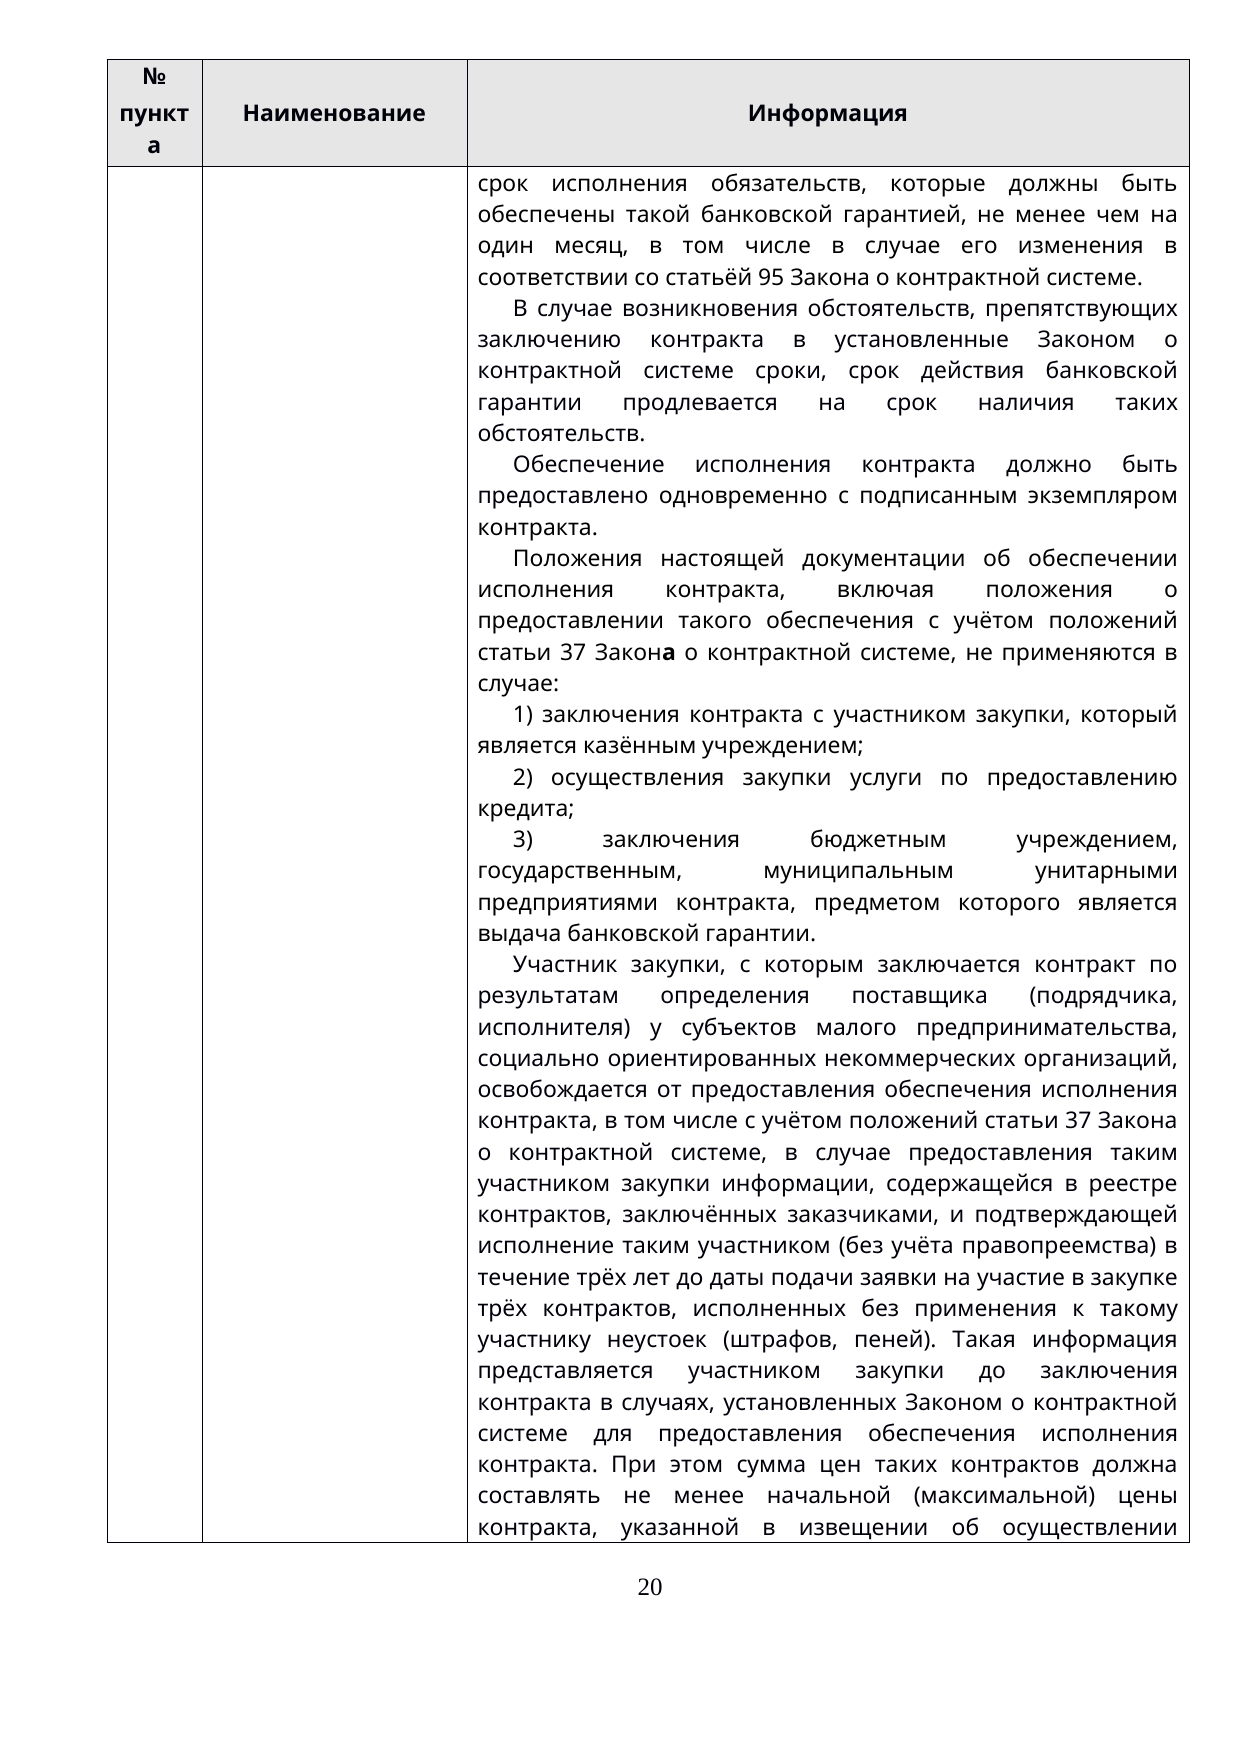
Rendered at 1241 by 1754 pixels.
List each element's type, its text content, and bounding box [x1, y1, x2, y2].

table_header Наименование [203, 60, 467, 166]
table_cell [108, 167, 202, 1542]
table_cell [468, 167, 1189, 1542]
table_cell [203, 167, 467, 1542]
table_header Информация [468, 60, 1189, 166]
table_header № пункта [108, 60, 202, 166]
